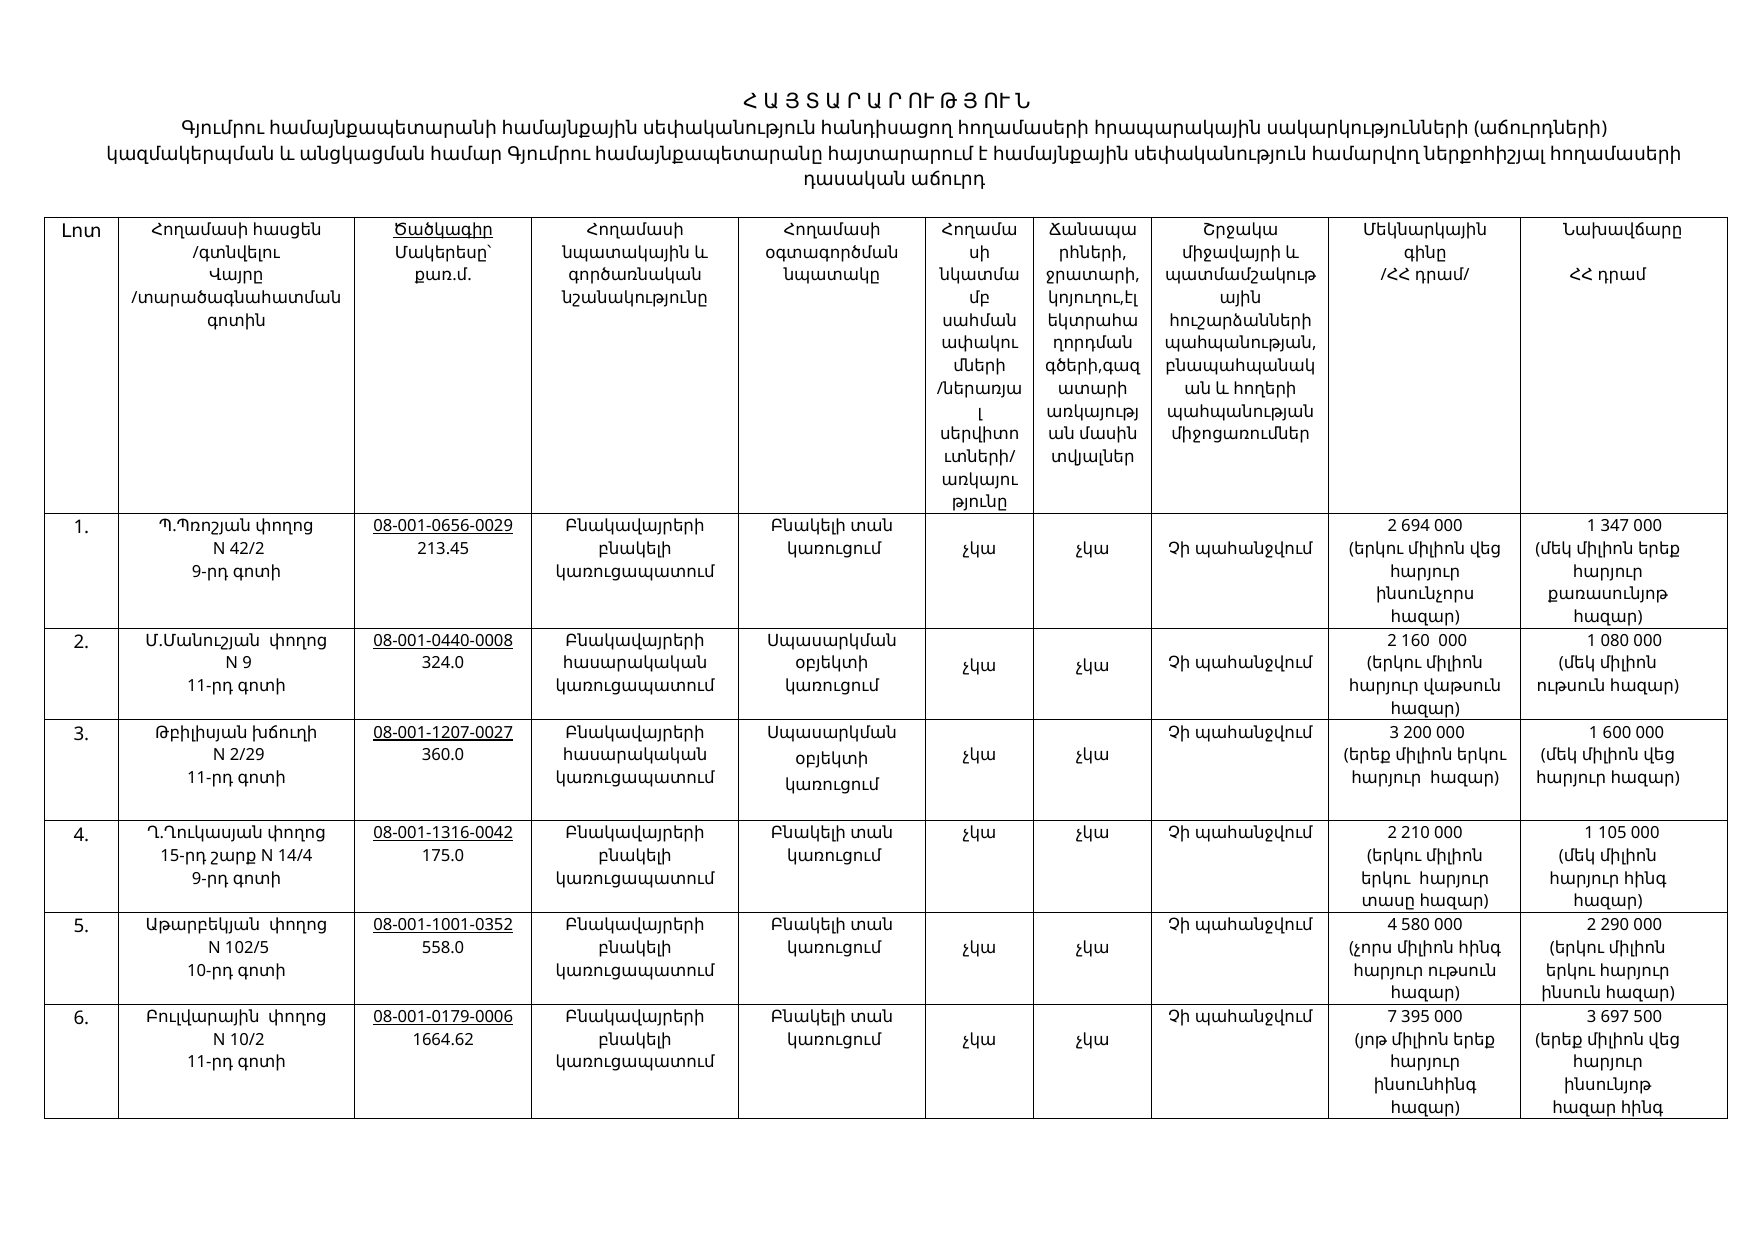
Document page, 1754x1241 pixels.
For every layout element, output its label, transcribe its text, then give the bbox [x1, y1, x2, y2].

table_cell 3. [45, 720, 118, 820]
table_cell Բնակելի տան կառուցում [739, 821, 925, 912]
table_cell Աթարբեկյան փողոց N 102/5 10-րդ գոտի [119, 913, 354, 1003]
table_cell 08-001-0656-0029 213.45 [355, 514, 531, 627]
table_cell չկա [1034, 629, 1151, 719]
table_cell 5. [45, 913, 118, 1003]
table_cell Պ.Պռոշյան փողոց N 42/2 9-րդ գոտի [119, 514, 354, 627]
table_cell 4. [45, 821, 118, 912]
table_cell 2. [45, 629, 118, 719]
table_cell 3 200 000 (երեք միլիոն երկու հարյուր հազար) [1329, 720, 1520, 820]
table_cell Չի պահանջվում [1152, 821, 1328, 912]
table_cell 1 347 000 (մեկ միլիոն երեք հարյուր քառասունյոթ հազար) [1521, 514, 1727, 627]
table_header Շրջակա միջավայրի և պատմամշակութային հուշարձանների պահպանության,բնապահպանական և հողերի պահպանության միջոցառումներ [1152, 218, 1328, 513]
table_cell Սպասարկման օբյեկտի կառուցում [739, 629, 925, 719]
table_cell 4 580 000 (չորս միլիոն հինգ հարյուր ութսուն հազար) [1329, 913, 1520, 1003]
table_cell 08-001-0440-0008 324.0 [355, 629, 531, 719]
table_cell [119, 1005, 354, 1118]
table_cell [1521, 1005, 1727, 1118]
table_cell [532, 1005, 738, 1118]
table_header Ճանապարհների, ջրատարի,կոյուղու,էլեկտրահաղորդման գծերի,գազատարի առկայության մասին տվյալներ [1034, 218, 1151, 513]
table_cell Մ.Մանուշյան փողոց N 9 11-րդ գոտի [119, 629, 354, 719]
table_header Հողամասի հասցեն /գտնվելու Վայրը /տարածագնահատման գոտին [119, 218, 354, 513]
table_header Հողամասի նպատակային և գործառնական նշանակությունը [532, 218, 738, 513]
table_cell 1 600 000 (մեկ միլիոն վեց հարյուր հազար) [1521, 720, 1727, 820]
table_cell 2 210 000 (երկու միլիոն երկու հարյուր տասը հազար) [1329, 821, 1520, 912]
table_cell Չի պահանջվում [1152, 629, 1328, 719]
table_cell չկա [926, 1005, 1033, 1118]
table_cell չկա [1034, 821, 1151, 912]
table_cell Թբիլիսյան խճուղի N 2/29 11-րդ գոտի [119, 720, 354, 820]
table_header Ծածկագիր Մակերեսը՝ քառ.մ. [355, 218, 531, 513]
table_cell Չի պահանջվում [1152, 1005, 1328, 1118]
table_cell չկա [926, 629, 1033, 719]
table_cell չկա [1034, 913, 1151, 1003]
table_cell չկա [926, 821, 1033, 912]
table_cell 2 694 000 (երկու միլիոն վեց հարյուր ինսունչորս հազար) [1329, 514, 1520, 627]
table_cell չկա [926, 913, 1033, 1003]
table_cell 08-001-1316-0042 175.0 [355, 821, 531, 912]
table_header Հողամասի նկատմամբ սահմանափակումների /ներառյալ սերվիտուտների/ առկայությունը [926, 218, 1033, 513]
text Գյումրու համայնքապետարանի համայնքային սեփականություն հանդիսացող հողամասերի հրապարակային սակարկությունների (աճուրդների) [59, 114, 1729, 140]
text Հ Ա Յ Տ Ա Ր Ա Ր ՈՒ Թ Յ ՈՒ Ն [44, 86, 1729, 114]
table_cell 6. [45, 1005, 118, 1118]
table_header Լոտ [45, 218, 118, 513]
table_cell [739, 1005, 925, 1118]
table_cell չկա [1034, 514, 1151, 627]
table_header Հողամասի օգտագործման նպատակը [739, 218, 925, 513]
text կազմակերպման և անցկացման համար Գյումրու համայնքապետարանը հայտարարում է համայնքային սեփականություն համարվող ներքոհիշյալ հողամասերի դասական աճուրդ [59, 140, 1729, 191]
table_cell Բնակավայրերի բնակելի կառուցապատում [532, 913, 738, 1003]
table_cell Բնակելի տան կառուցում [739, 913, 925, 1003]
table_cell չկա [1034, 1005, 1151, 1118]
table_cell չկա [926, 720, 1033, 820]
table_cell Բնակավայրերի հասարակական կառուցապատում [532, 629, 738, 719]
table_header Մեկնարկային գինը /ՀՀ դրամ/ [1329, 218, 1520, 513]
table_cell 1 105 000 (մեկ միլիոն հարյուր հինգ հազար) [1521, 821, 1727, 912]
table_cell 2 160 000 (երկու միլիոն հարյուր վաթսուն հազար) [1329, 629, 1520, 719]
table_cell չկա [1034, 720, 1151, 820]
table_cell 08-001-1001-0352 558.0 [355, 913, 531, 1003]
table_cell Բնակավայրերի հասարակական կառուցապատում [532, 720, 738, 820]
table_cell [1329, 1005, 1520, 1118]
table_cell Բնակելի տան կառուցում [739, 514, 925, 627]
table_cell Չի պահանջվում [1152, 913, 1328, 1003]
table_cell Բնակավայրերի բնակելի կառուցապատում [532, 514, 738, 627]
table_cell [355, 1005, 531, 1118]
table_cell Սպասարկման օբյեկտի կառուցում [739, 720, 925, 820]
table_cell 08-001-1207-0027 360.0 [355, 720, 531, 820]
table_cell 1. [45, 514, 118, 627]
table_cell Չի պահանջվում [1152, 514, 1328, 627]
table_cell 1 080 000 (մեկ միլիոն ութսուն հազար) [1521, 629, 1727, 719]
table_cell Բնակավայրերի բնակելի կառուցապատում [532, 821, 738, 912]
table_cell Ղ.Ղուկասյան փողոց 15-րդ շարք N 14/4 9-րդ գոտի [119, 821, 354, 912]
table_cell Չի պահանջվում [1152, 720, 1328, 820]
table_cell 2 290 000 (երկու միլիոն երկու հարյուր ինսուն հազար) [1521, 913, 1727, 1003]
table_header Նախավճարը ՀՀ դրամ [1521, 218, 1727, 513]
table_cell չկա [926, 514, 1033, 627]
